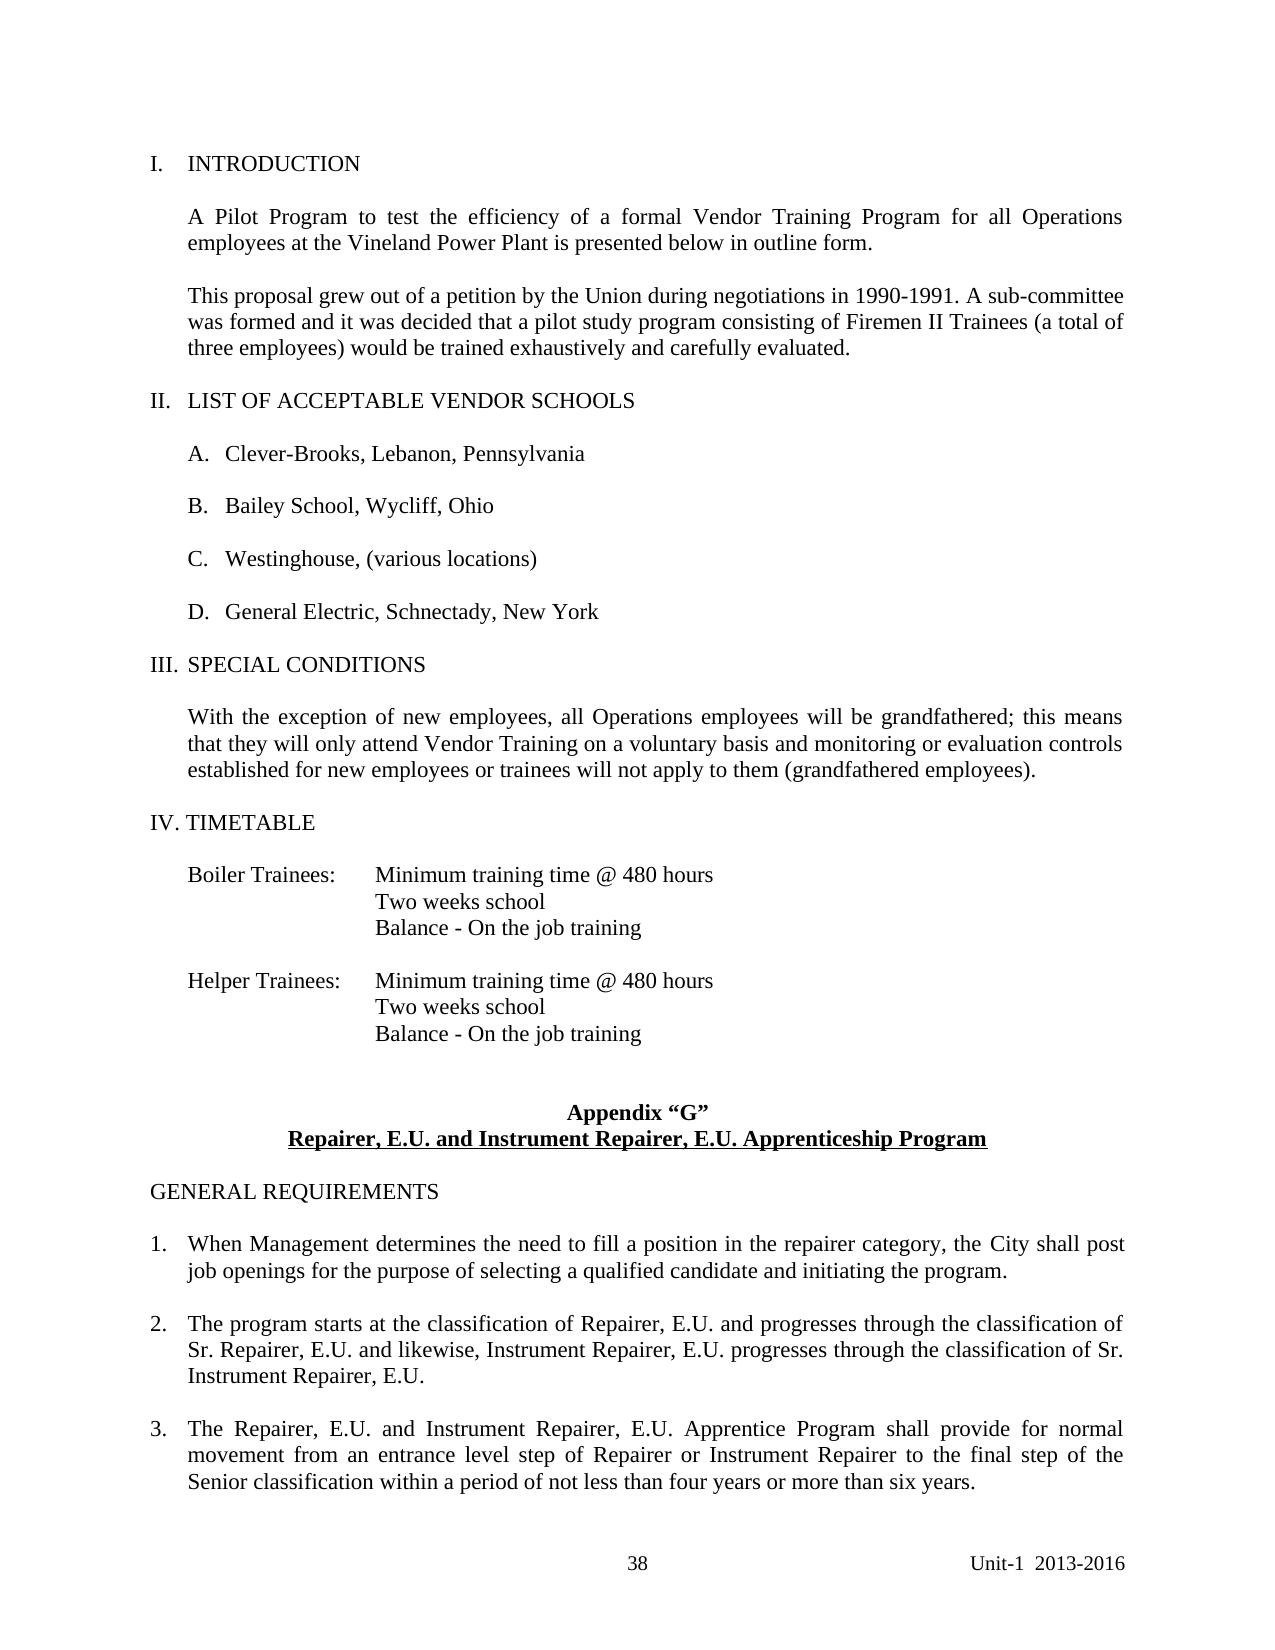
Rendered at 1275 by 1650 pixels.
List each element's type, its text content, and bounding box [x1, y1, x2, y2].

text IV. TIMETABLE [150, 809, 1125, 835]
text GENERAL REQUIREMENTS [150, 1178, 1125, 1204]
text A. Clever-Brooks, Lebanon, Pennsylvania [187, 440, 1125, 466]
text 3. The Repairer, E.U. and Instrument Repairer, E.U. Apprentice Program shall provide for normal movement from an entrance level step of Repairer or Instrument Repairer to the final step of the Senior classification within a period of not less than four years or more than six years. [150, 1415, 1125, 1494]
text This proposal grew out of a petition by the Union during negotiations in 1990-1991. A sub-committee was formed and it was decided that a pilot study program consisting of Firemen II Trainees (a total of three employees) would be trained exhaustively and carefully evaluated. [187, 282, 1125, 361]
text 2. The program starts at the classification of Repairer, E.U. and progresses through the classification of Sr. Repairer, E.U. and likewise, Instrument Repairer, E.U. progresses through the classification of Sr. Instrument Repairer, E.U. [150, 1309, 1125, 1389]
text Balance - On the job training [187, 1020, 1125, 1046]
text Two weeks school [187, 993, 1125, 1020]
text Boiler Trainees: Minimum training time @ 480 hours [187, 862, 1125, 888]
text B. Bailey School, Wycliff, Ohio [187, 493, 1125, 519]
text Helper Trainees: Minimum training time @ 480 hours [187, 967, 1125, 993]
text A Pilot Program to test the efficiency of a formal Vendor Training Program for all Operations employees at the Vineland Power Plant is presented below in outline form. [187, 203, 1125, 255]
text II. LIST OF ACCEPTABLE VENDOR SCHOOLS [150, 387, 1125, 413]
text I. INTRODUCTION [150, 150, 1125, 176]
text 1. When Management determines the need to fill a position in the repairer category, the City shall post job openings for the purpose of selecting a qualified candidate and initiating the program. [150, 1231, 1125, 1283]
text Appendix “G” [150, 1099, 1125, 1125]
text C. Westinghouse, (various locations) [187, 545, 1125, 572]
text D. General Electric, Schnectady, New York [187, 598, 1125, 624]
text With the exception of new employees, all Operations employees will be grandfathered; this means that they will only attend Vendor Training on a voluntary basis and monitoring or evaluation controls established for new employees or trainees will not apply to them (grandfathered employees). [187, 703, 1125, 782]
text Balance - On the job training [187, 914, 1125, 941]
text III. SPECIAL CONDITIONS [150, 651, 1125, 677]
text Repairer, E.U. and Instrument Repairer, E.U. Apprenticeship Program [150, 1125, 1125, 1151]
text Two weeks school [187, 888, 1125, 914]
